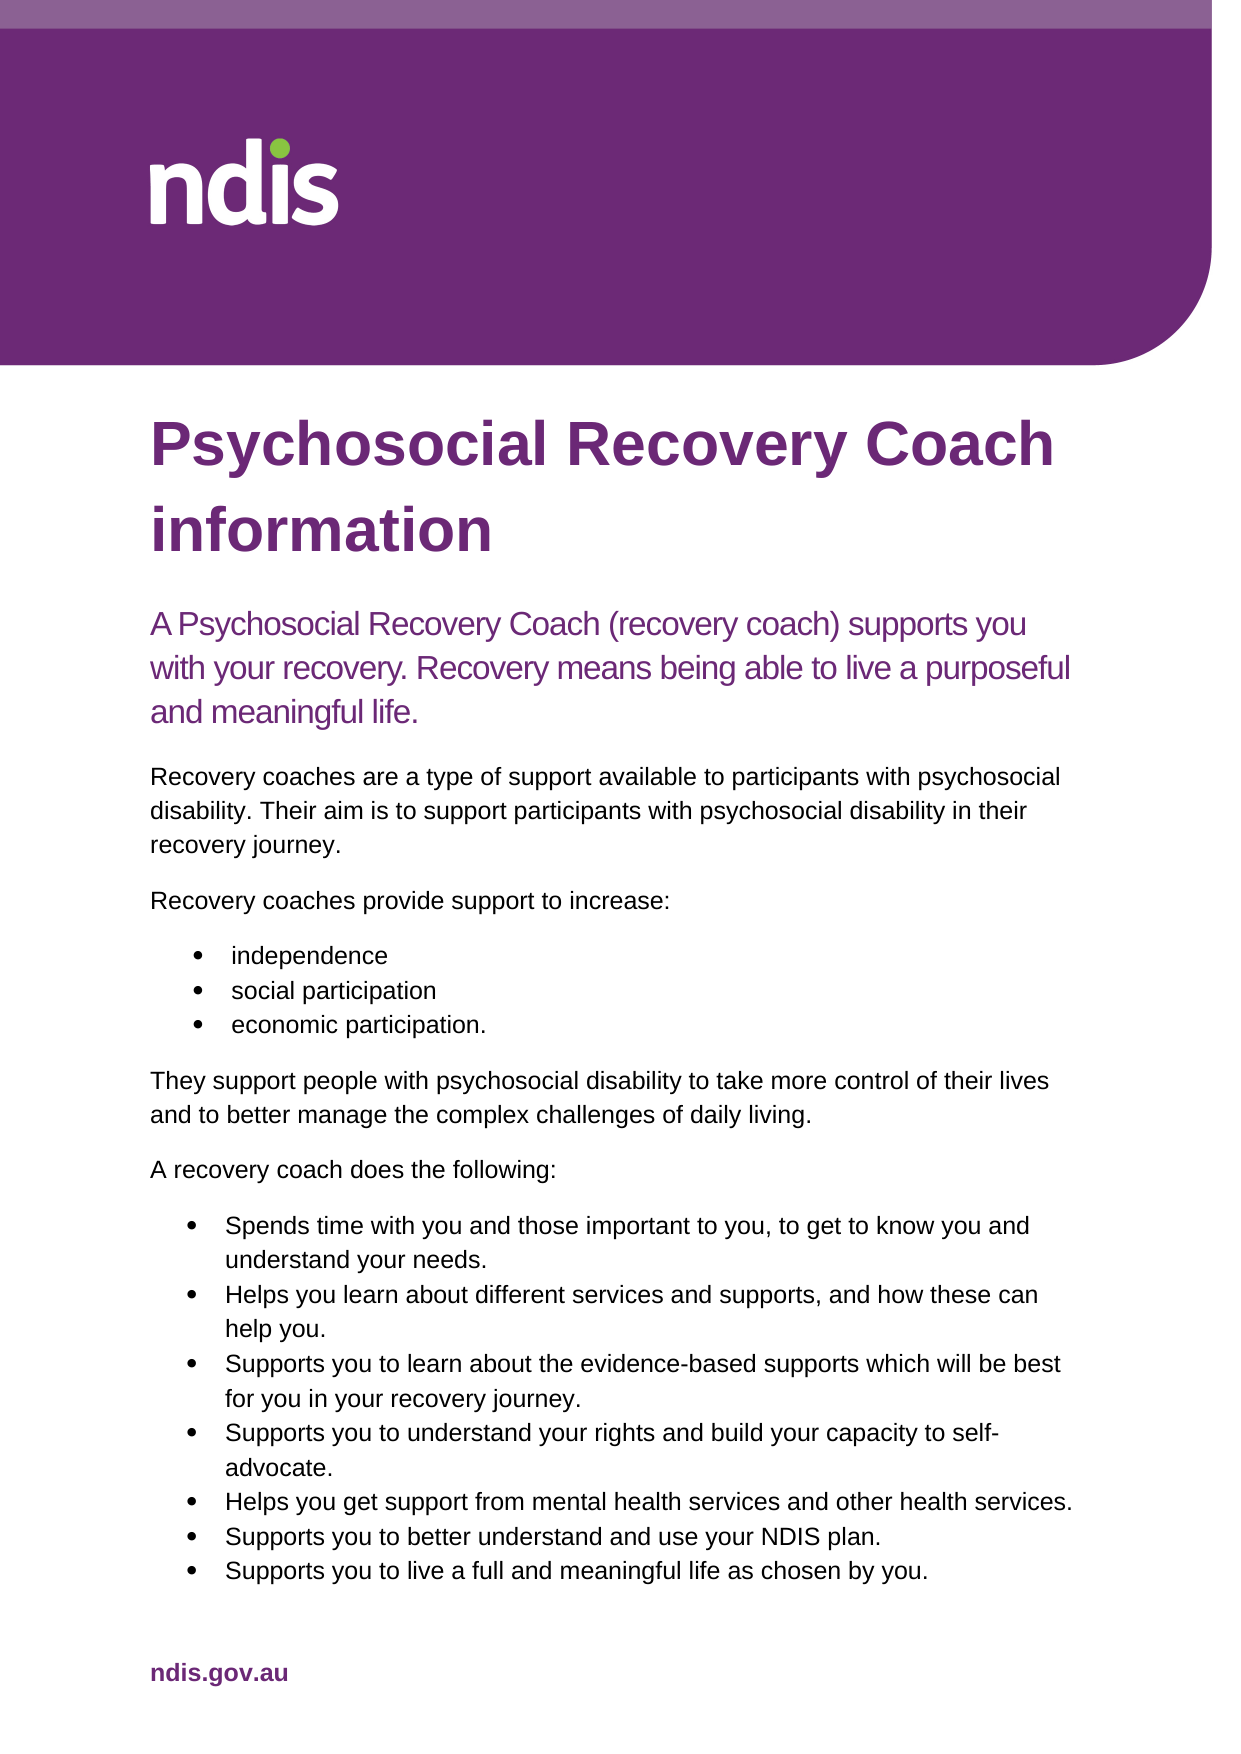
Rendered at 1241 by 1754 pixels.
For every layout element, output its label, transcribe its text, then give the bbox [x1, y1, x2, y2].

list Supports you to live a full and meaningful life as chosen by you. [187, 1556, 1090, 1585]
list economic participation. [194, 1010, 1090, 1039]
list independence [194, 941, 1090, 970]
text Recovery coaches are a type of support available to participants with psychosocial disability. Their aim is to support participants with psychosocial disability in their recovery journey. [150, 762, 1090, 859]
list Supports you to learn about the evidence-based supports which will be best for you in your recovery journey. [187, 1349, 1090, 1412]
picture [0, 0, 1241, 1753]
list Supports you to better understand and use your NDIS plan. [187, 1522, 1090, 1551]
title A Psychosocial Recovery Coach (recovery coach) supports you with your recovery. Recovery means being able to live a purposeful and meaningful life. [150, 604, 1090, 731]
list Supports you to understand your rights and build your capacity to self-advocate. [187, 1418, 1090, 1481]
list Spends time with you and those important to you, to get to know you and understand your needs. [187, 1211, 1090, 1274]
text They support people with psychosocial disability to take more control of their lives and to better manage the complex challenges of daily living. [150, 1066, 1090, 1129]
list Helps you learn about different services and supports, and how these can help you. [187, 1280, 1090, 1343]
text Recovery coaches provide support to increase: [150, 886, 1090, 914]
list social participation [194, 976, 1090, 1004]
subtitle Psychosocial Recovery Coach information [150, 407, 1090, 565]
list Helps you get support from mental health services and other health services. [187, 1487, 1090, 1516]
text A recovery coach does the following: [150, 1156, 1090, 1184]
